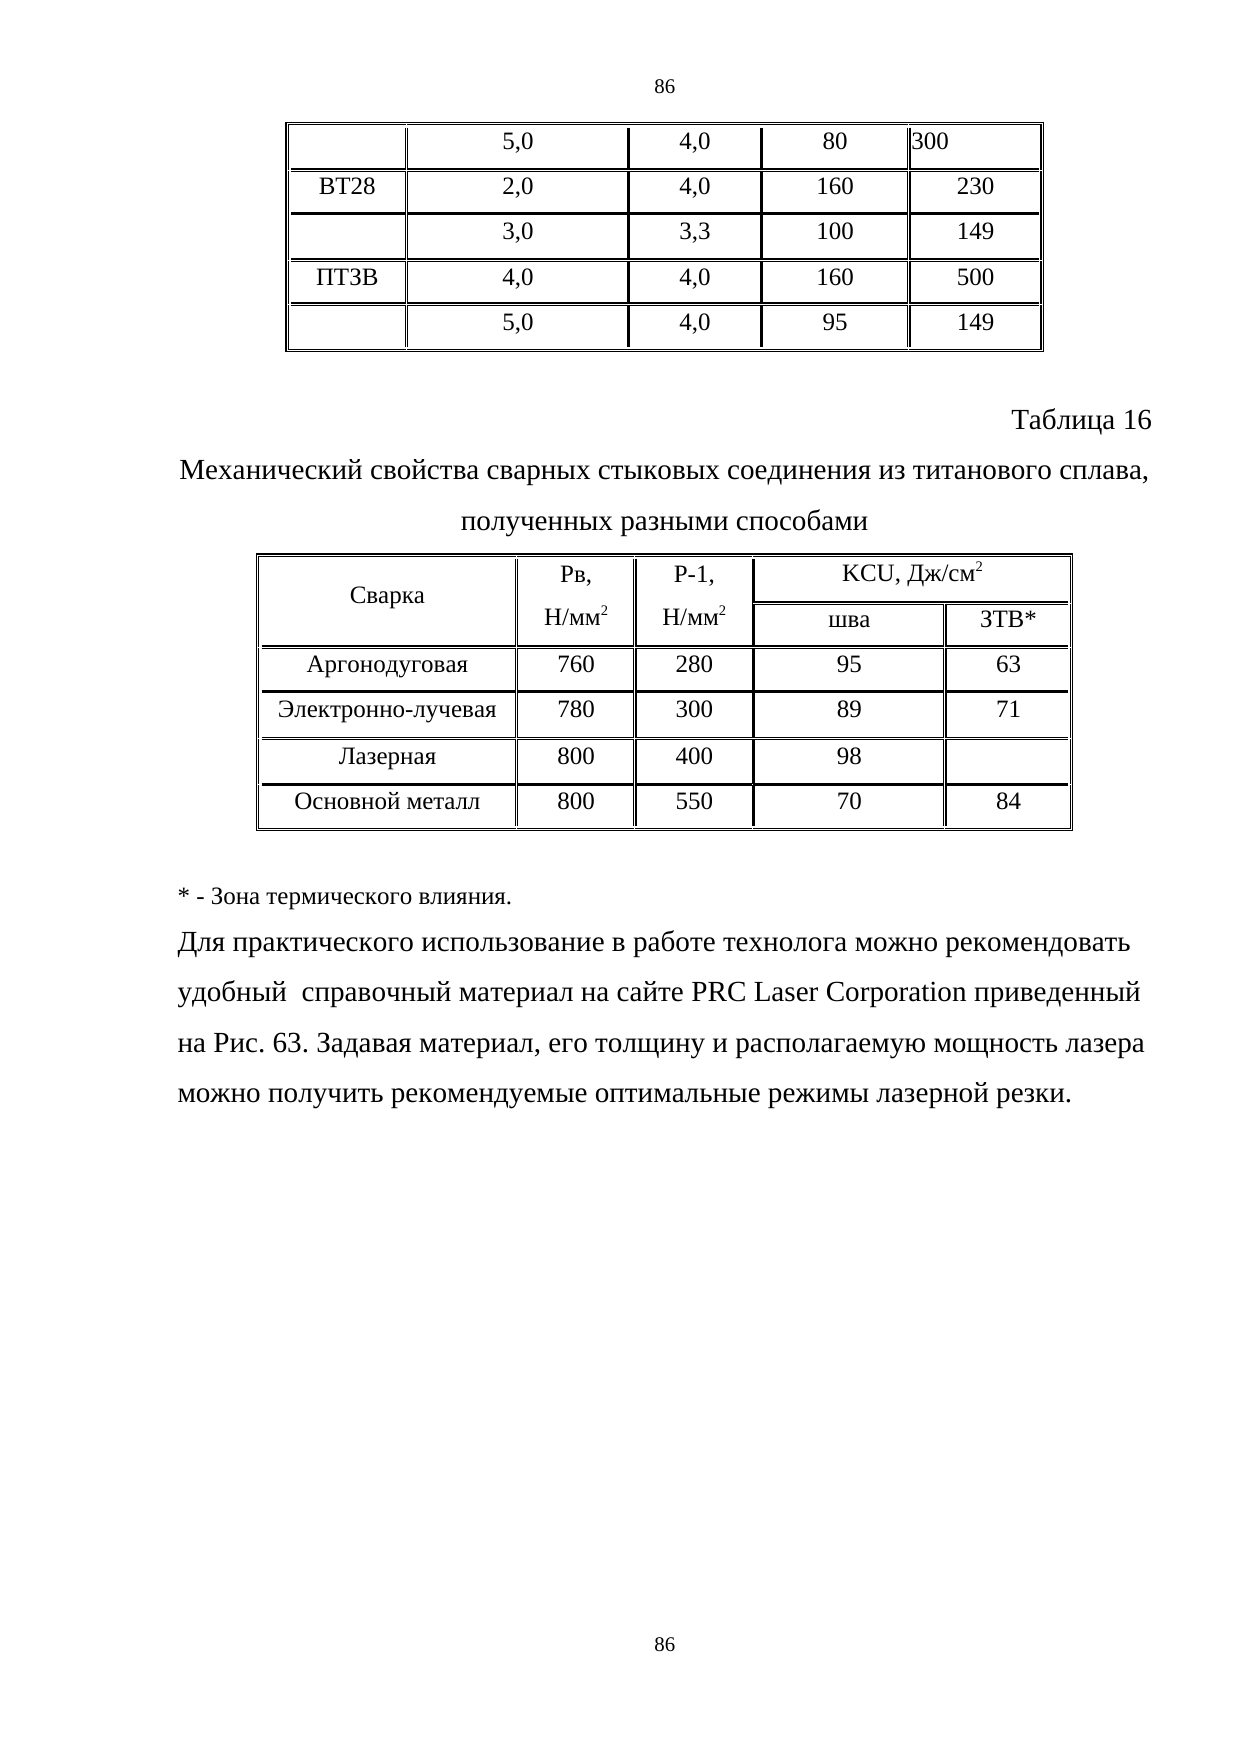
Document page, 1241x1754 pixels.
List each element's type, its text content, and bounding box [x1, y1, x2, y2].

text Таблица 16 [177, 402, 1152, 436]
table_cell [289, 302, 407, 348]
table_header P-1, Н/мм2 [635, 555, 753, 645]
table_cell Аргонодуговая [259, 645, 515, 690]
table_cell 500 [911, 258, 1041, 302]
table_cell 550 [635, 786, 753, 828]
table_cell ВТ28 [289, 168, 405, 212]
table_cell 71 [947, 690, 1070, 736]
table_cell 95 [761, 302, 909, 348]
table_cell 4,0 [628, 306, 761, 348]
table_cell 3,3 [630, 215, 760, 258]
table_cell 70 [753, 783, 945, 828]
table_cell [289, 125, 407, 168]
table_cell 2,0 [408, 172, 627, 212]
table_cell Лазерная [259, 736, 515, 783]
text Механический свойства сварных стыковых соединения из титанового сплава, полученных разными способами [177, 452, 1152, 536]
table_cell шва [755, 605, 943, 645]
table_cell 800 [518, 740, 633, 783]
table_cell 5,0 [407, 306, 628, 348]
table_header Сварка [259, 557, 517, 645]
table_cell 89 [755, 693, 943, 736]
table_cell 300 [909, 125, 1040, 168]
table_cell 760 [518, 649, 633, 690]
table_cell 4,0 [630, 262, 760, 302]
table_cell [289, 212, 405, 258]
table_cell 300 [637, 693, 752, 736]
table_cell 5,0 [407, 125, 628, 168]
table_cell 84 [945, 783, 1071, 828]
table_cell 80 [761, 123, 909, 168]
table_cell 280 [637, 649, 752, 690]
table_header KCU, Дж/см2 [753, 557, 1070, 601]
table_cell 100 [763, 215, 907, 258]
table_cell [947, 736, 1070, 783]
table_cell 400 [637, 740, 752, 783]
table_cell ПТЗВ [289, 258, 405, 302]
table_cell ЗТВ* [947, 601, 1070, 645]
table_cell 63 [947, 645, 1070, 690]
table_cell Электронно-лучевая [259, 690, 515, 736]
table_cell 95 [755, 649, 943, 690]
table_cell 800 [517, 783, 635, 828]
table_cell 160 [763, 172, 907, 212]
table_cell 4,0 [630, 172, 760, 212]
table_cell 3,0 [408, 215, 627, 258]
table_cell 149 [909, 302, 1041, 348]
text * - Зона термического влияния. [177, 881, 1152, 910]
table_cell 4,0 [408, 262, 627, 302]
table_cell 149 [911, 212, 1040, 258]
text Для практического использование в работе технолога можно рекомендовать удобный справочный материал на сайте PRC Laser Corporation приведенный на Рис. 63. Задавая материал, его толщину и располагаемую мощность лазера можно получить рекомендуемые оптимальные режимы лазерной резки. [177, 924, 1152, 1109]
table_header Pв, Н/мм2 [517, 555, 635, 645]
table_cell 160 [763, 262, 907, 302]
table_cell 4,0 [628, 125, 761, 168]
table_cell 230 [911, 168, 1041, 212]
table_cell 780 [518, 693, 633, 736]
table_cell 98 [755, 740, 943, 783]
table_cell Основной металл [258, 783, 517, 828]
